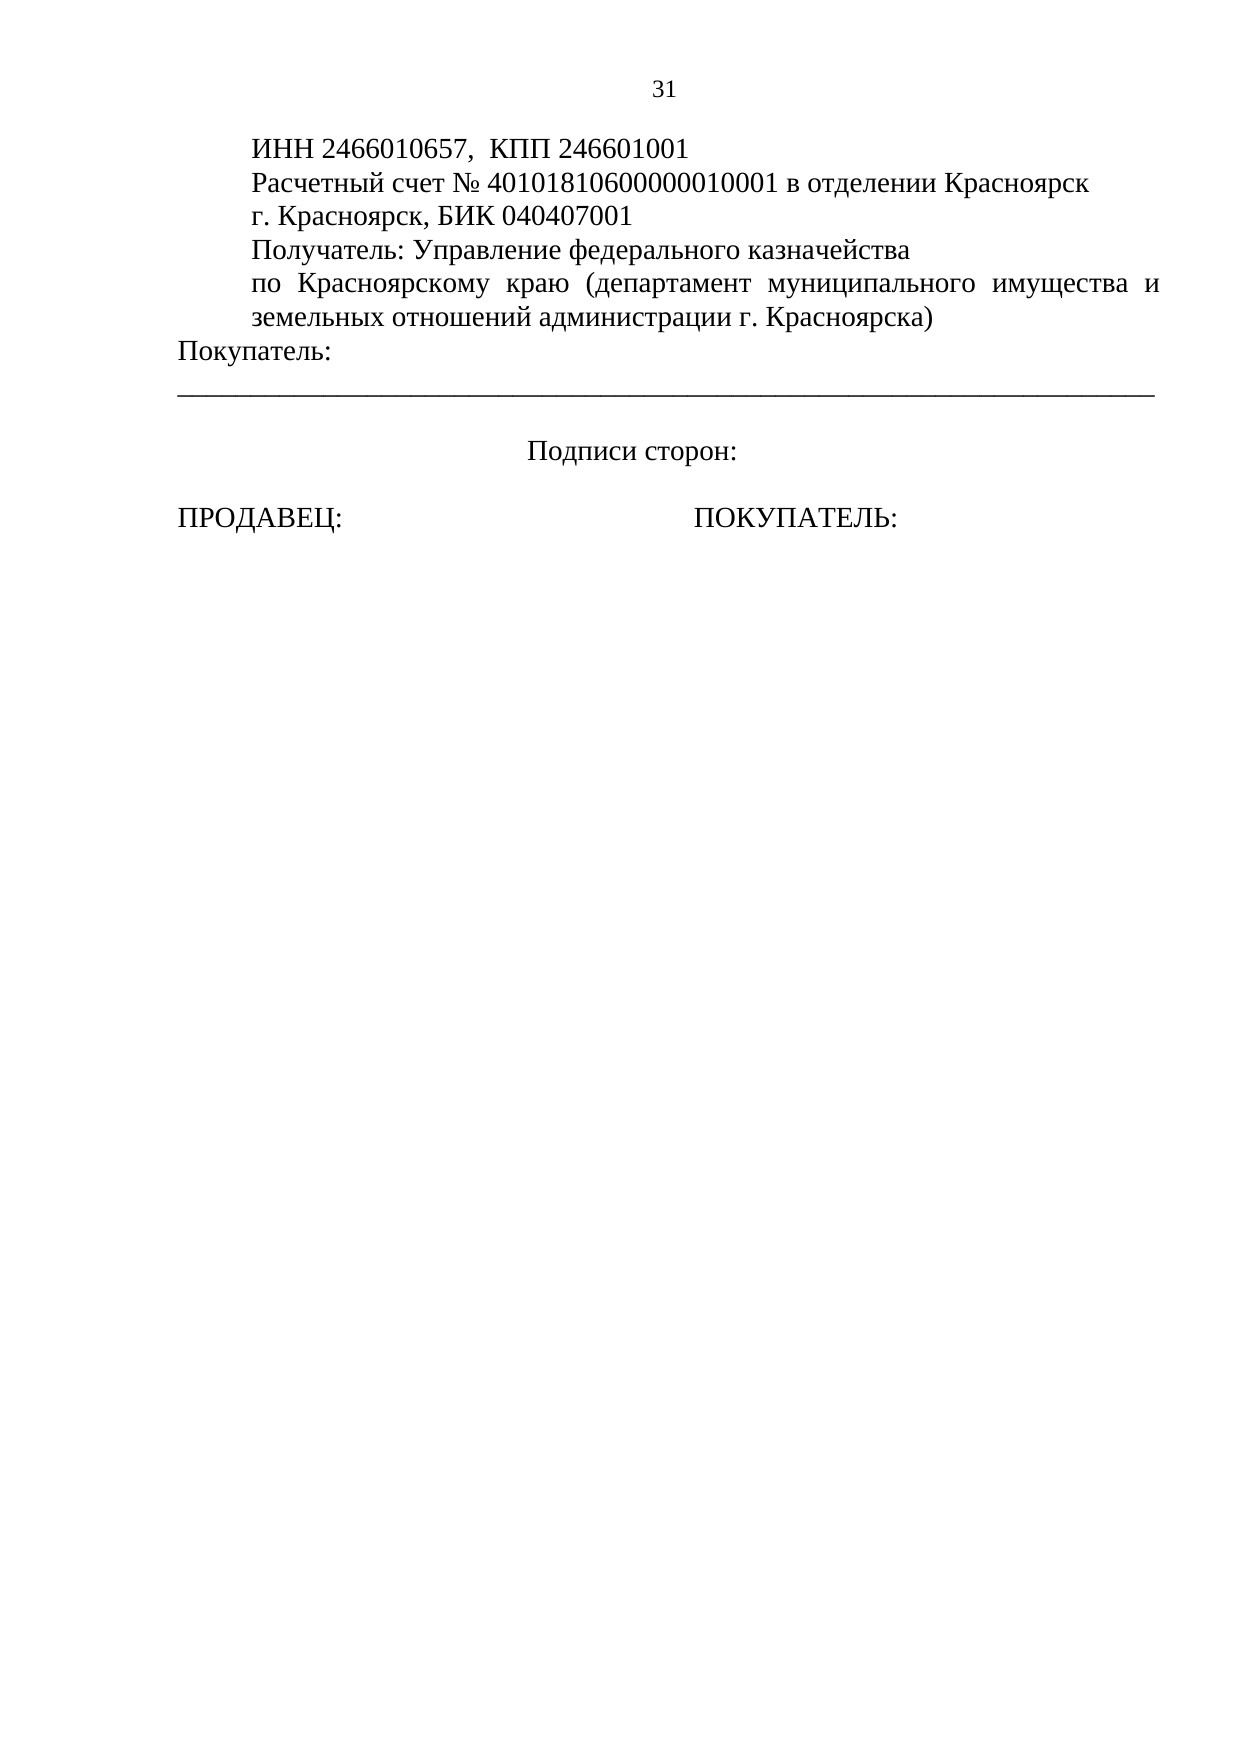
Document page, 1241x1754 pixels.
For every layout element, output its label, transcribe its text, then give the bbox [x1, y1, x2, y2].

text Получатель: Управление федерального казначейства [251, 232, 1161, 266]
text Подписи сторон: [103, 433, 1161, 467]
subtitle Расчетный счет № 40101810600000010001 в отделении Красноярск г. Красноярск, БИК 040407001 [251, 165, 1161, 232]
subtitle ИНН 2466010657, КПП 246601001 [251, 131, 1161, 165]
text по Красноярскому краю (департамент муниципального имущества и земельных отношений администрации г. Красноярска) [251, 266, 1161, 333]
subtitle Покупатель: ___________________________________________________________________ [177, 333, 1161, 400]
text ПРОДАВЕЦ: ПОКУПАТЕЛЬ: [177, 500, 1161, 534]
